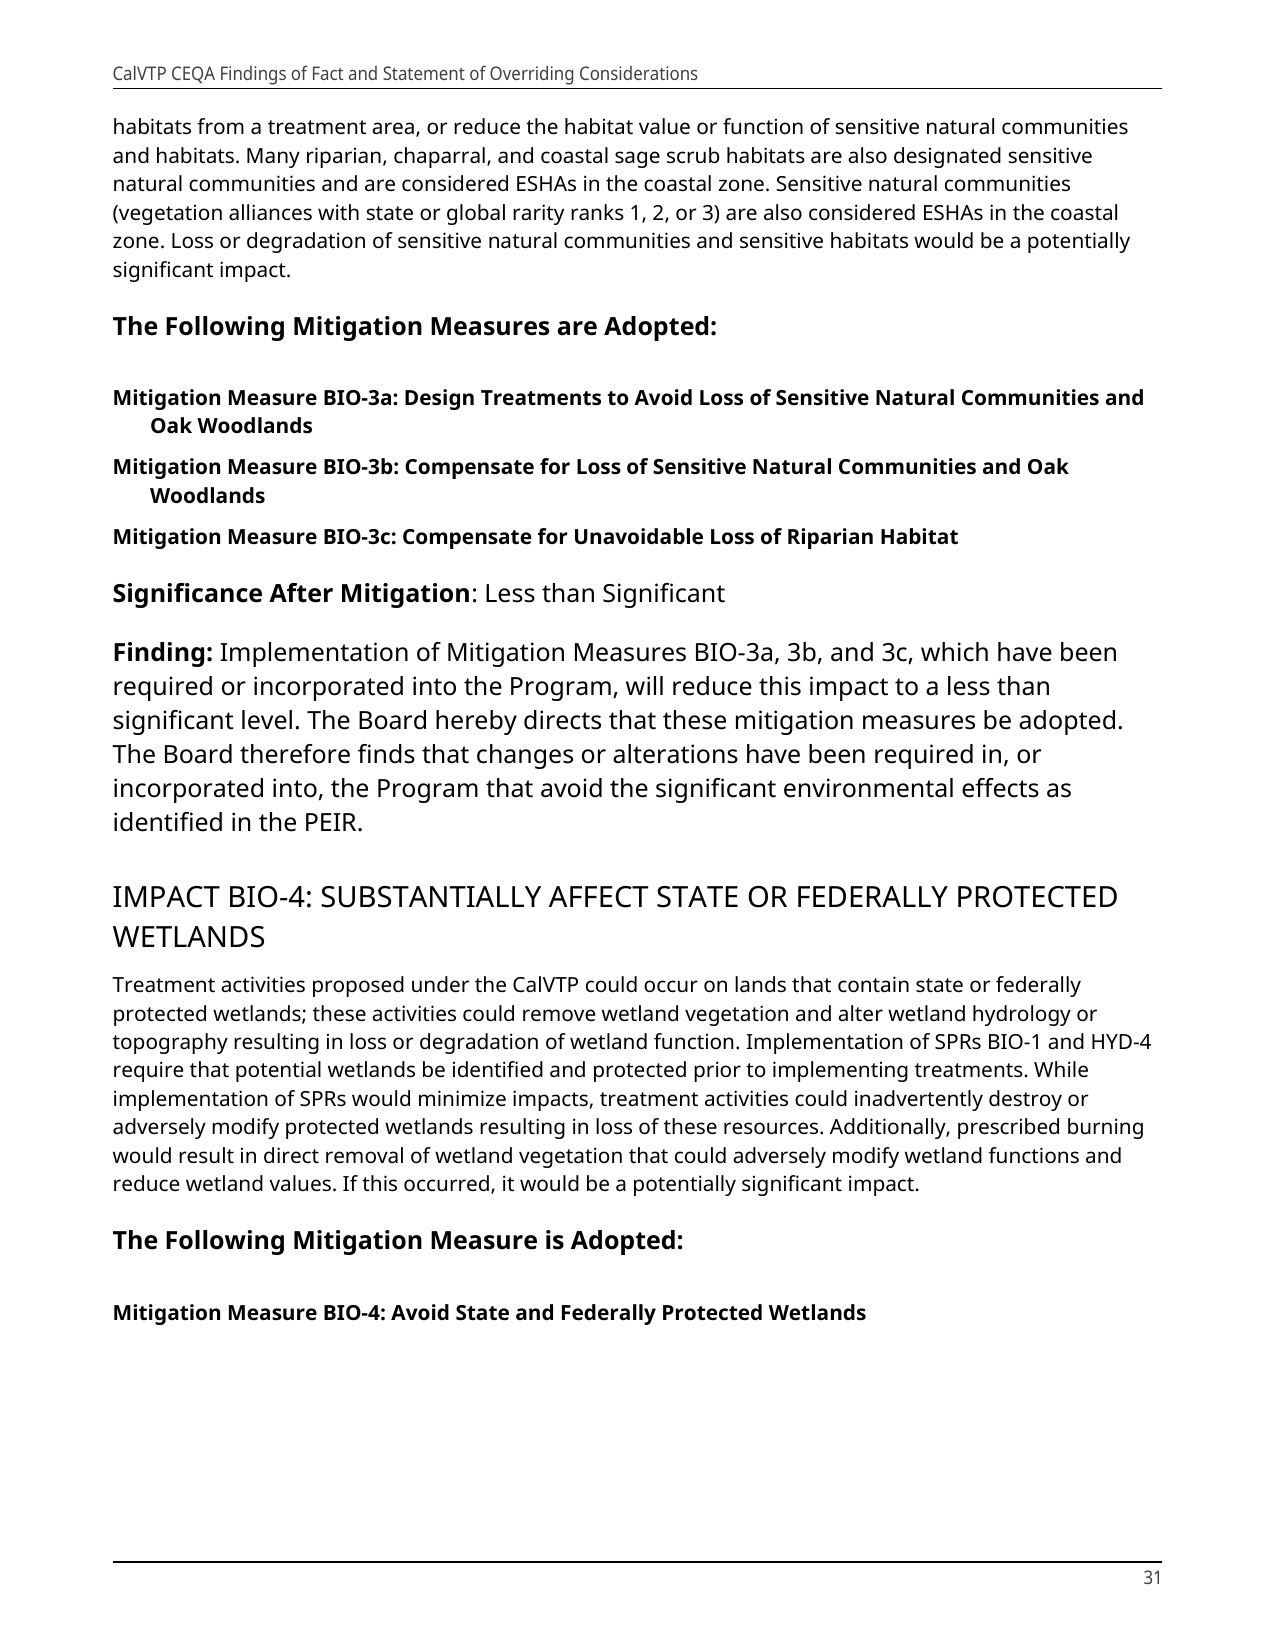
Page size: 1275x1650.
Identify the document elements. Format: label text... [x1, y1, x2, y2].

list Mitigation Measure BIO-4: Avoid State and Federally Protected Wetlands [112, 1298, 1162, 1326]
subtitle The Following Mitigation Measures are Adopted: [112, 308, 1162, 342]
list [112, 112, 1162, 283]
subtitle Impact BIO-4: Substantially Affect State or Federally Protected Wetlands [112, 876, 1162, 956]
subtitle Significance After Mitigation: Less than Significant [112, 575, 1162, 609]
list Mitigation Measure BIO-3b: Compensate for Loss of Sensitive Natural Communities and Oak Woodlands [112, 452, 1162, 509]
list Mitigation Measure BIO-3c: Compensate for Unavoidable Loss of Riparian Habitat [112, 522, 1162, 550]
list Treatment activities proposed under the CalVTP could occur on lands that contain state or federally protected wetlands; these activities could remove wetland vegetation and alter wetland hydrology or topography resulting in loss or degradation of wetland function. Implementation of SPRs BIO-1 and HYD-4 require that potential wetlands be identified and protected prior to implementing treatments. While implementation of SPRs would minimize impacts, treatment activities could inadvertently destroy or adversely modify protected wetlands resulting in loss of these resources. Additionally, prescribed burning would result in direct removal of wetland vegetation that could adversely modify wetland functions and reduce wetland values. If this occurred, it would be a potentially significant impact. [112, 970, 1162, 1198]
subtitle The Following Mitigation Measure is Adopted: [112, 1223, 1162, 1257]
list Mitigation Measure BIO-3a: Design Treatments to Avoid Loss of Sensitive Natural Communities and Oak Woodlands [112, 383, 1162, 440]
subtitle Finding: Implementation of Mitigation Measures BIO-3a, 3b, and 3c, which have been required or incorporated into the Program, will reduce this impact to a less than significant level. The Board hereby directs that these mitigation measures be adopted. The Board therefore finds that changes or alterations have been required in, or incorporated into, the Program that avoid the significant environmental effects as identified in the PEIR. [112, 634, 1162, 839]
